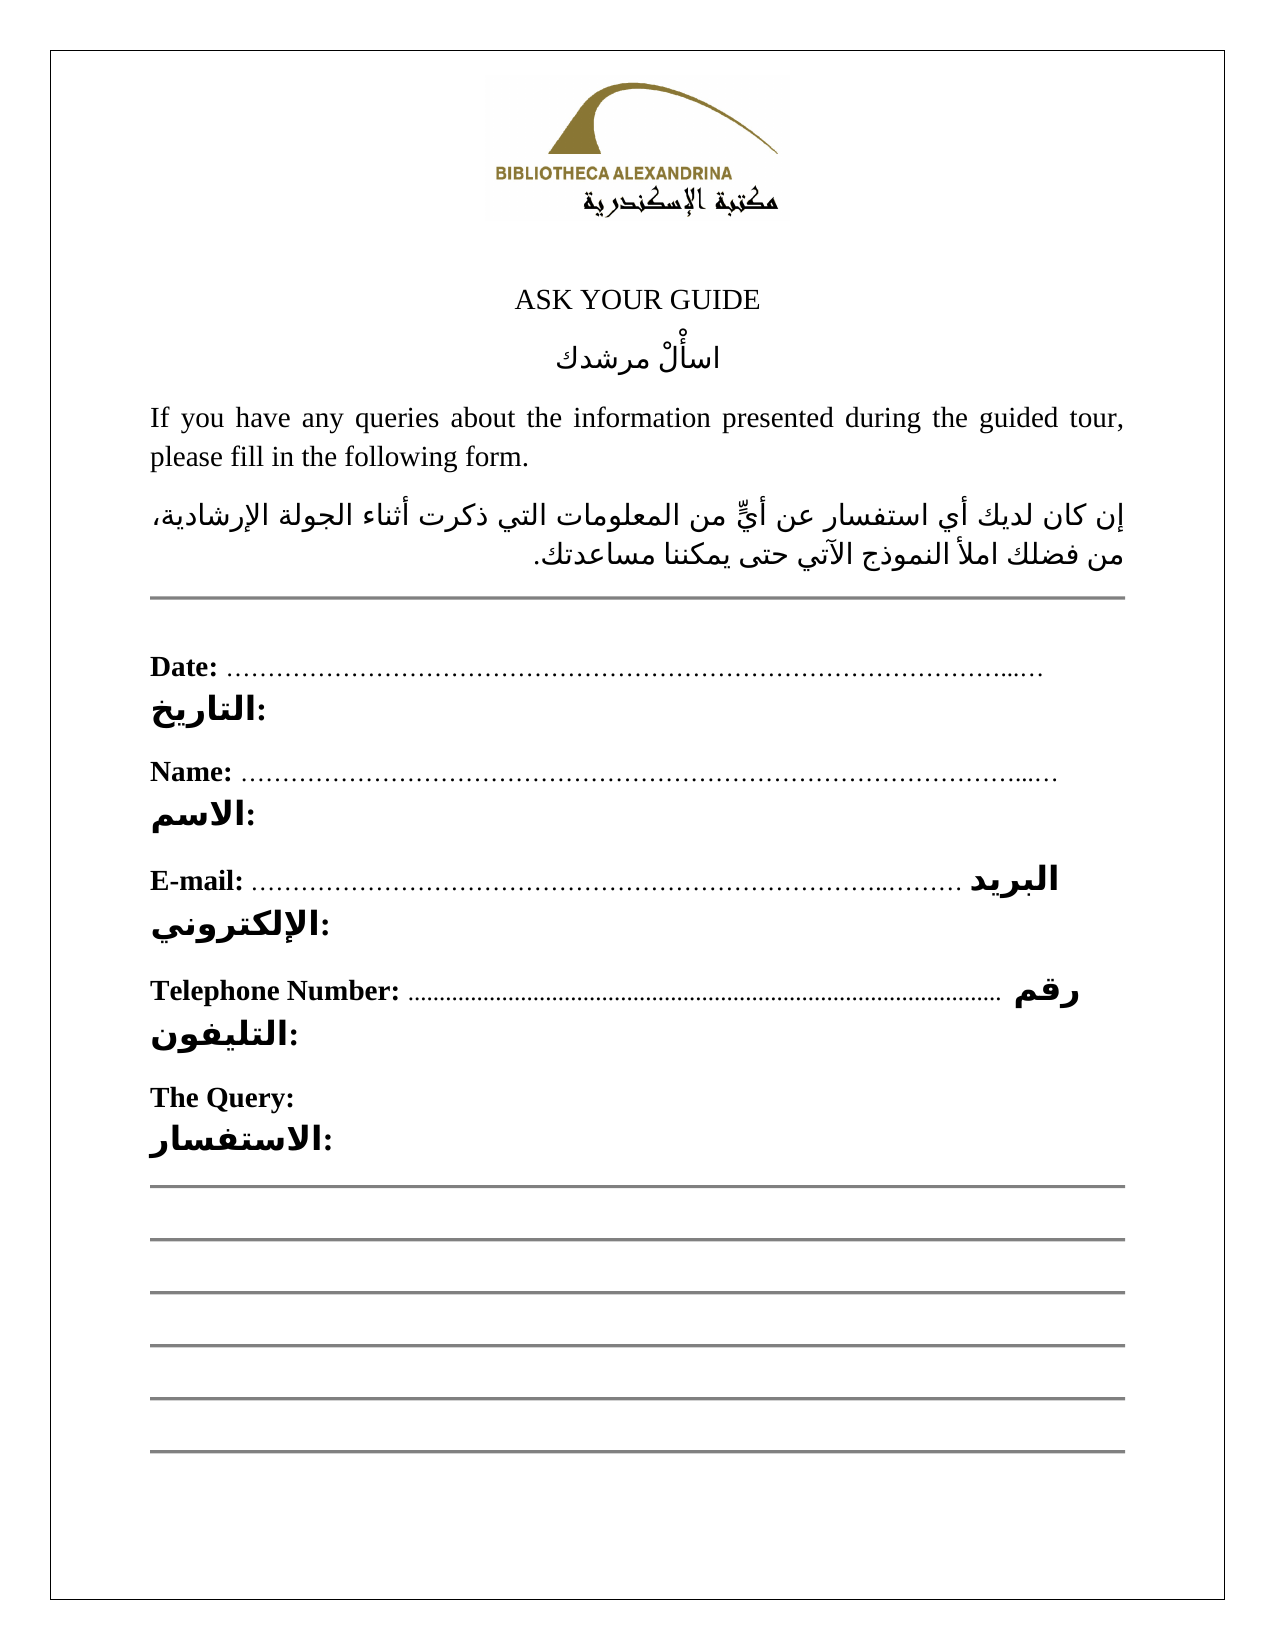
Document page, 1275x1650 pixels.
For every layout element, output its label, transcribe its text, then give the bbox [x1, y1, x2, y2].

text إن كان لديك أي استفسار عن أيٍّ من المعلومات التي ذكرت أثناء الجولة الإرشادية، من فضلك املأ النموذج الآتي حتى يمكننا مساعدتك. [150, 498, 1125, 571]
text Name: …………………………………………………………………………………...…الاسم: [150, 754, 1125, 833]
text ASK YOUR GUIDE [150, 282, 1125, 315]
text اسأْلْ مرشدك [150, 341, 1125, 375]
text If you have any queries about the information presented during the guided tour, please fill in the following form. [150, 401, 1125, 473]
picture [485, 75, 790, 221]
text E-mail: …………………………………………………………………..………البريد الإلكتروني: [150, 859, 1125, 943]
text Telephone Number: ...............................................................................................رقم التليفون: [150, 970, 1125, 1053]
text The Query: الاستفسار: [150, 1080, 1125, 1158]
text Date: …………………………………………………………………………………...… التاريخ: [150, 649, 1125, 728]
